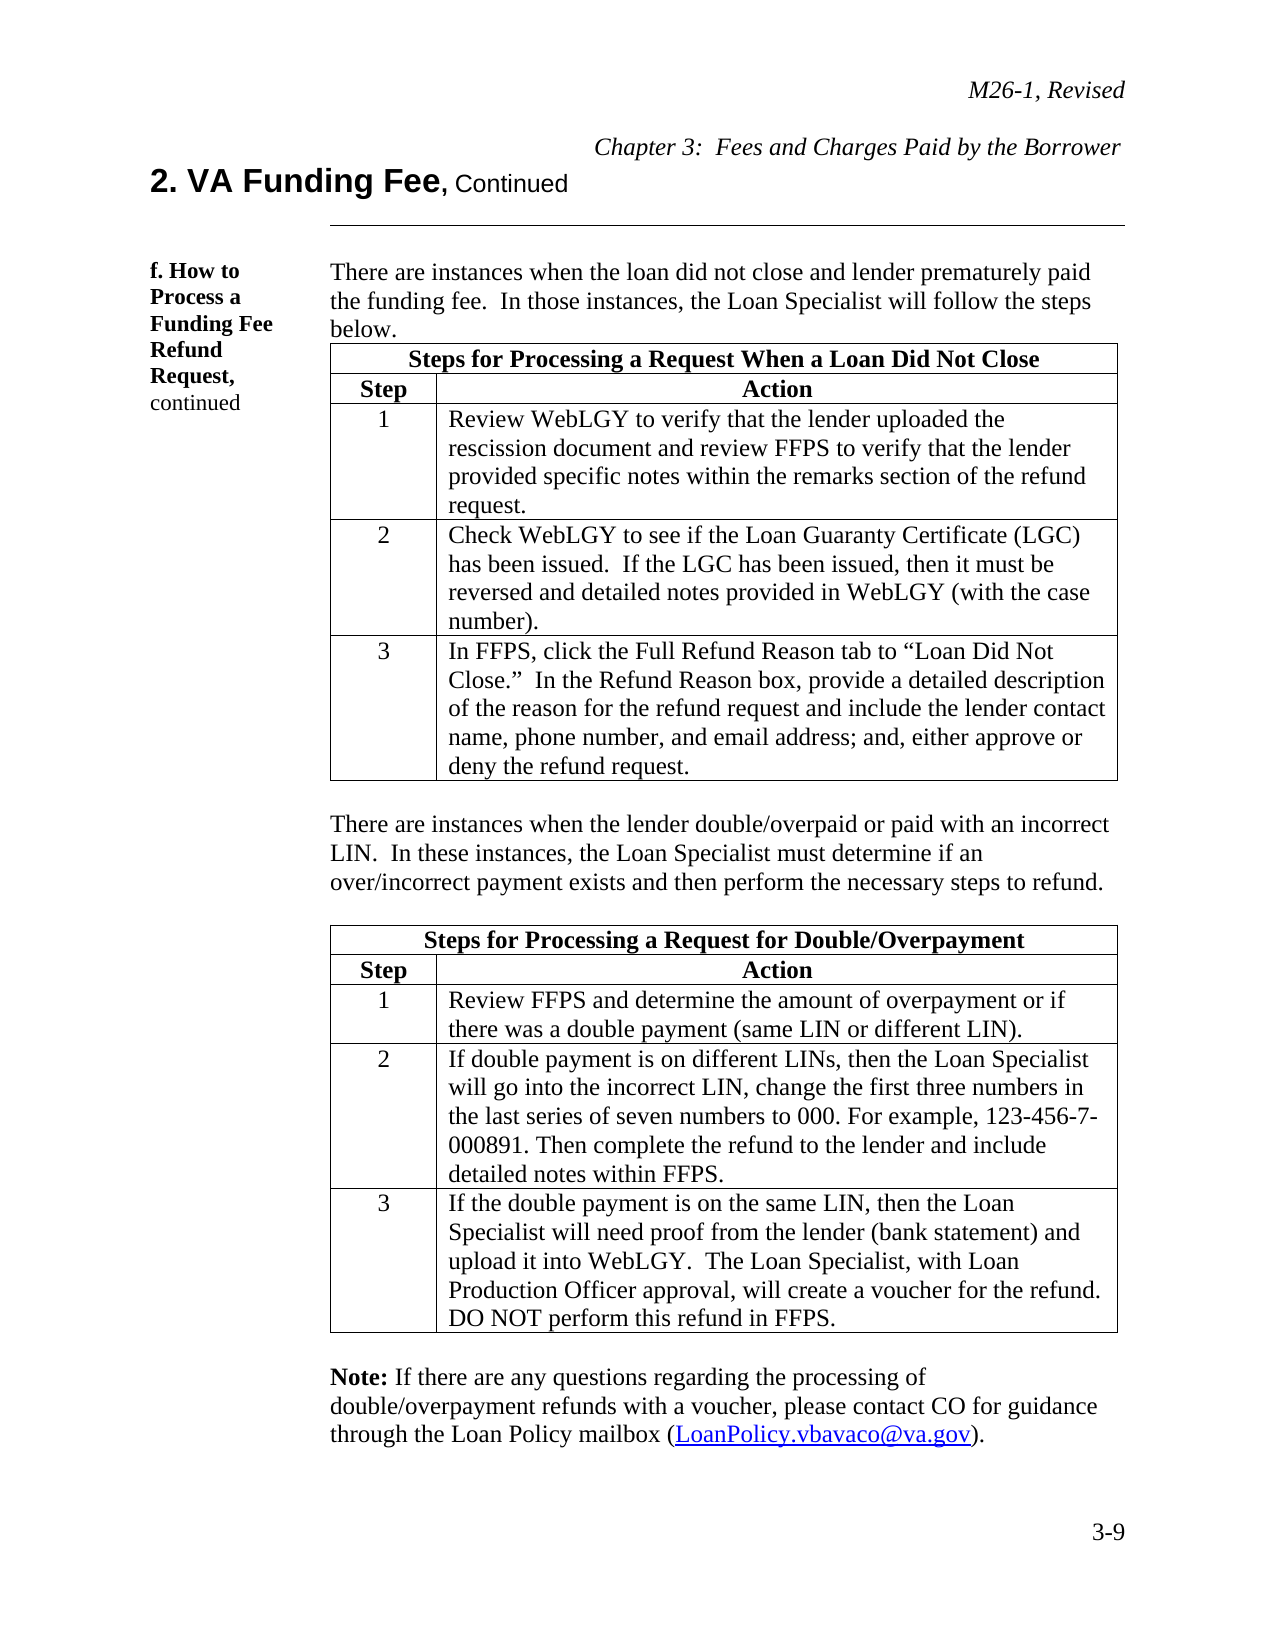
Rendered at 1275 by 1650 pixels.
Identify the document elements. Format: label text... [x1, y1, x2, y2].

title 2. VA Funding Fee, Continued [150, 161, 1125, 200]
table_header There are instances when the loan did not close and lender prematurely paid the funding fee. In those instances, the Loan Specialist will follow the steps below. There are instances when the lender double/overpaid or paid with an incorrect LIN. In these instances, the Loan Specialist must determine if an over/incorrect payment exists and then perform the necessary steps to refund. Note: If there are any questions regarding the processing of double/overpayment refunds with a voucher, please contact CO for guidance through the Loan Policy mailbox (LoanPolicy.vbavaco@va.gov). [319, 257, 1128, 1448]
table_header f. How to Process a Funding Fee Refund Request, continued [139, 257, 319, 1448]
